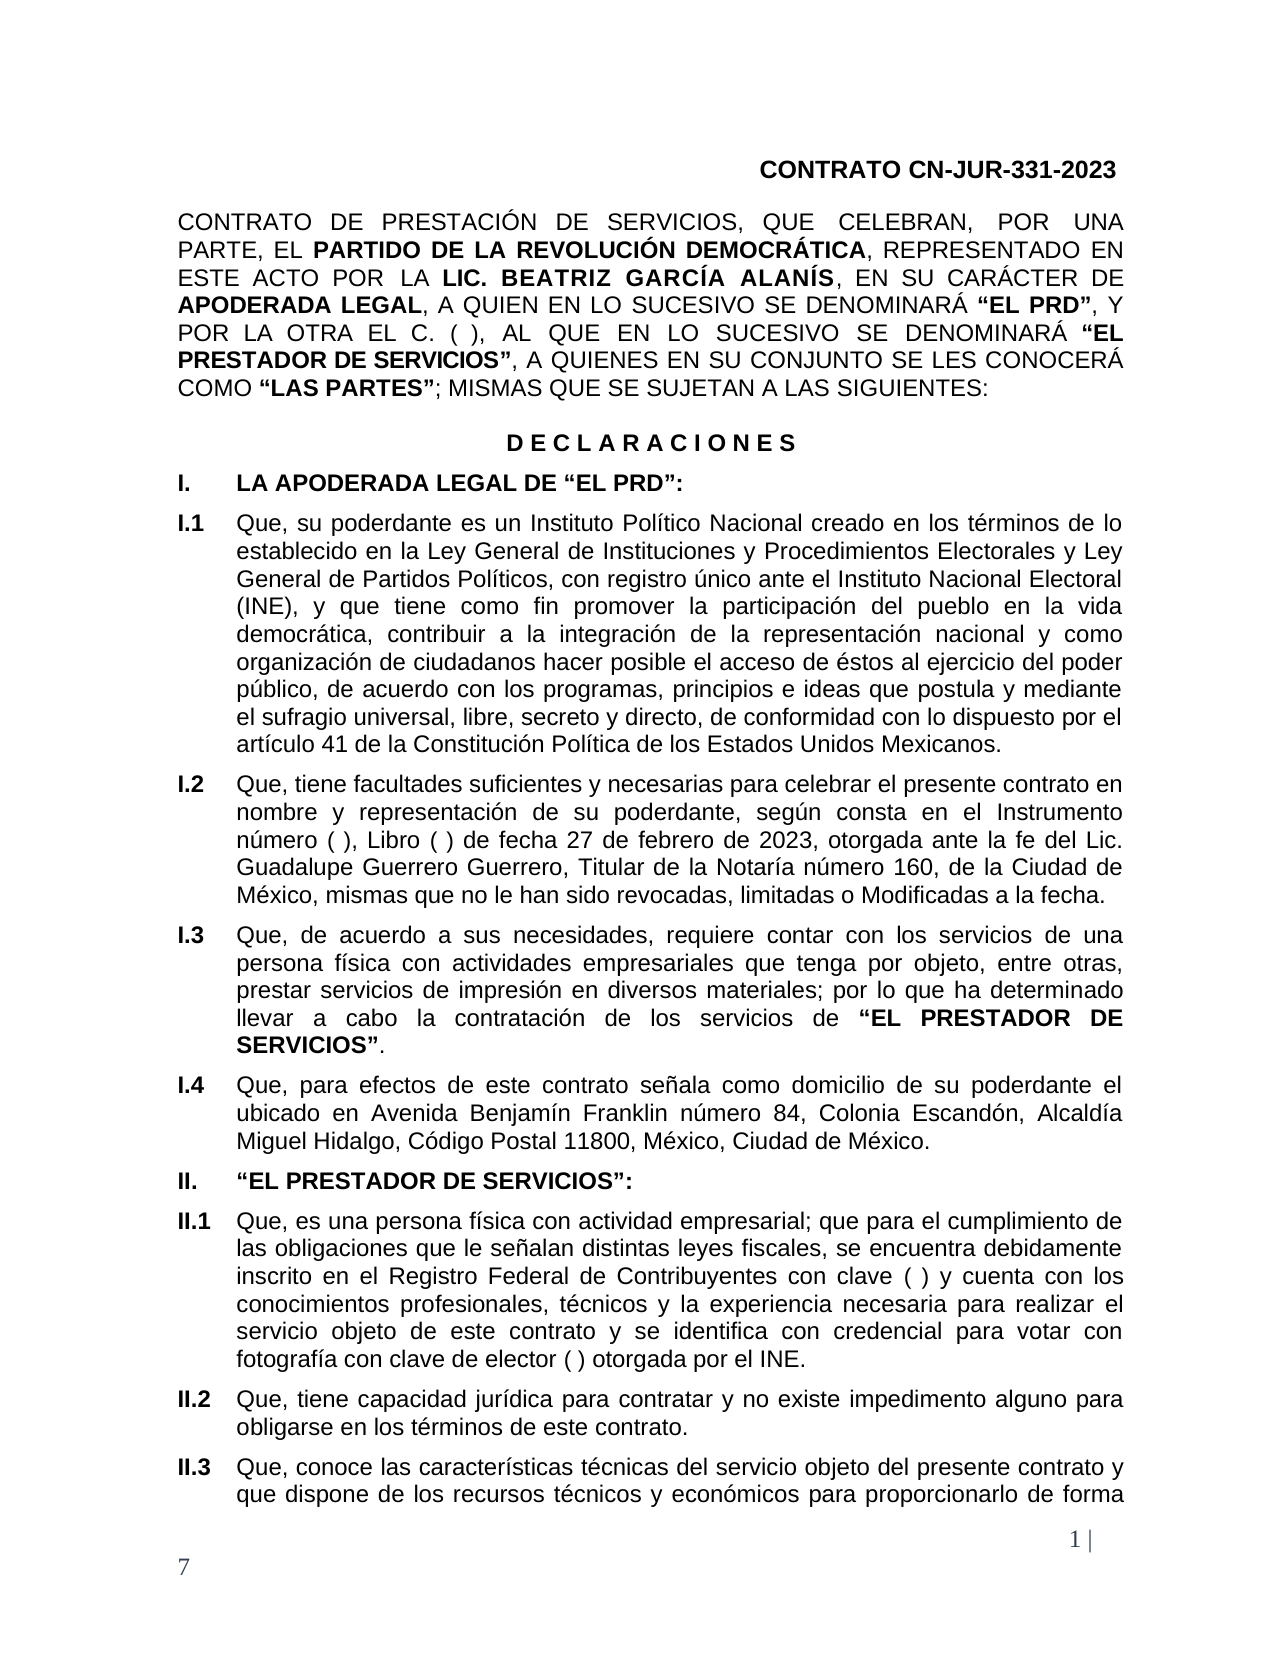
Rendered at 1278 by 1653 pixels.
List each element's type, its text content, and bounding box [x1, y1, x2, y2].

text I.4 Que, para efectos de este contrato señala como domicilio de su poderdante el ubicado en Avenida Benjamín Franklin número 84, Colonia Escandón, Alcaldía Miguel Hidalgo, Código Postal 11800, México, Ciudad de México. [177, 1071, 1124, 1154]
text I. LA APODERADA LEGAL DE “EL PRD”: [177, 469, 1124, 497]
text D E C L A R A C I O N E S [177, 429, 1124, 457]
text I.2 Que, tiene facultades suficientes y necesarias para celebrar el presente contrato en nombre y representación de su poderdante, según consta en el Instrumento número ( ), Libro ( ) de fecha 27 de febrero de 2023, otorgada ante la fe del Lic. Guadalupe Guerrero Guerrero, Titular de la Notaría número 160, de la Ciudad de México, mismas que no le han sido revocadas, limitadas o Modificadas a la fecha. [177, 770, 1124, 908]
text II.2 Que, tiene capacidad jurídica para contratar y no existe impedimento alguno para obligarse en los términos de este contrato. [177, 1385, 1124, 1440]
text I.1 Que, su poderdante es un Instituto Político Nacional creado en los términos de lo establecido en la Ley General de Instituciones y Procedimientos Electorales y Ley General de Partidos Políticos, con registro único ante el Instituto Nacional Electoral (INE), y que tiene como fin promover la participación del pueblo en la vida democrática, contribuir a la integración de la representación nacional y como organización de ciudadanos hacer posible el acceso de éstos al ejercicio del poder público, de acuerdo con los programas, principios e ideas que postula y mediante el sufragio universal, libre, secreto y directo, de conformidad con lo dispuesto por el artículo 41 de la Constitución Política de los Estados Unidos Mexicanos. [177, 509, 1124, 758]
text II.1 Que, es una persona física con actividad empresarial; que para el cumplimiento de las obligaciones que le señalan distintas leyes fiscales, se encuentra debidamente inscrito en el Registro Federal de Contribuyentes con clave ( ) y cuenta con los conocimientos profesionales, técnicos y la experiencia necesaria para realizar el servicio objeto de este contrato y se identifica con credencial para votar con fotografía con clave de elector ( ) otorgada por el INE. [177, 1207, 1124, 1372]
text II. “EL PRESTADOR DE SERVICIOS”: [177, 1167, 1124, 1194]
text I.3 Que, de acuerdo a sus necesidades, requiere contar con los servicios de una persona física con actividades empresariales que tenga por objeto, entre otras, prestar servicios de impresión en diversos materiales; por lo que ha determinado llevar a cabo la contratación de los servicios de “EL PRESTADOR DE SERVICIOS”. [177, 921, 1124, 1059]
text CONTRATO DE PRESTACIÓN DE SERVICIOS, QUE CELEBRAN, POR UNA PARTE, EL PARTIDO DE LA REVOLUCIÓN DEMOCRÁTICA, REPRESENTADO EN ESTE ACTO POR LA LIC. BEATRIZ GARCÍA ALANÍS, EN SU CARÁCTER DE APODERADA LEGAL, A QUIEN EN LO SUCESIVO SE DENOMINARÁ “EL PRD”, Y POR LA OTRA EL C. ( ), AL QUE EN LO SUCESIVO SE DENOMINARÁ “EL PRESTADOR DE SERVICIOS”, A QUIENES EN SU CONJUNTO SE LES CONOCERÁ COMO “LAS PARTES”; MISMAS QUE SE SUJETAN A LAS SIGUIENTES: [177, 208, 1124, 402]
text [177, 1453, 1124, 1508]
